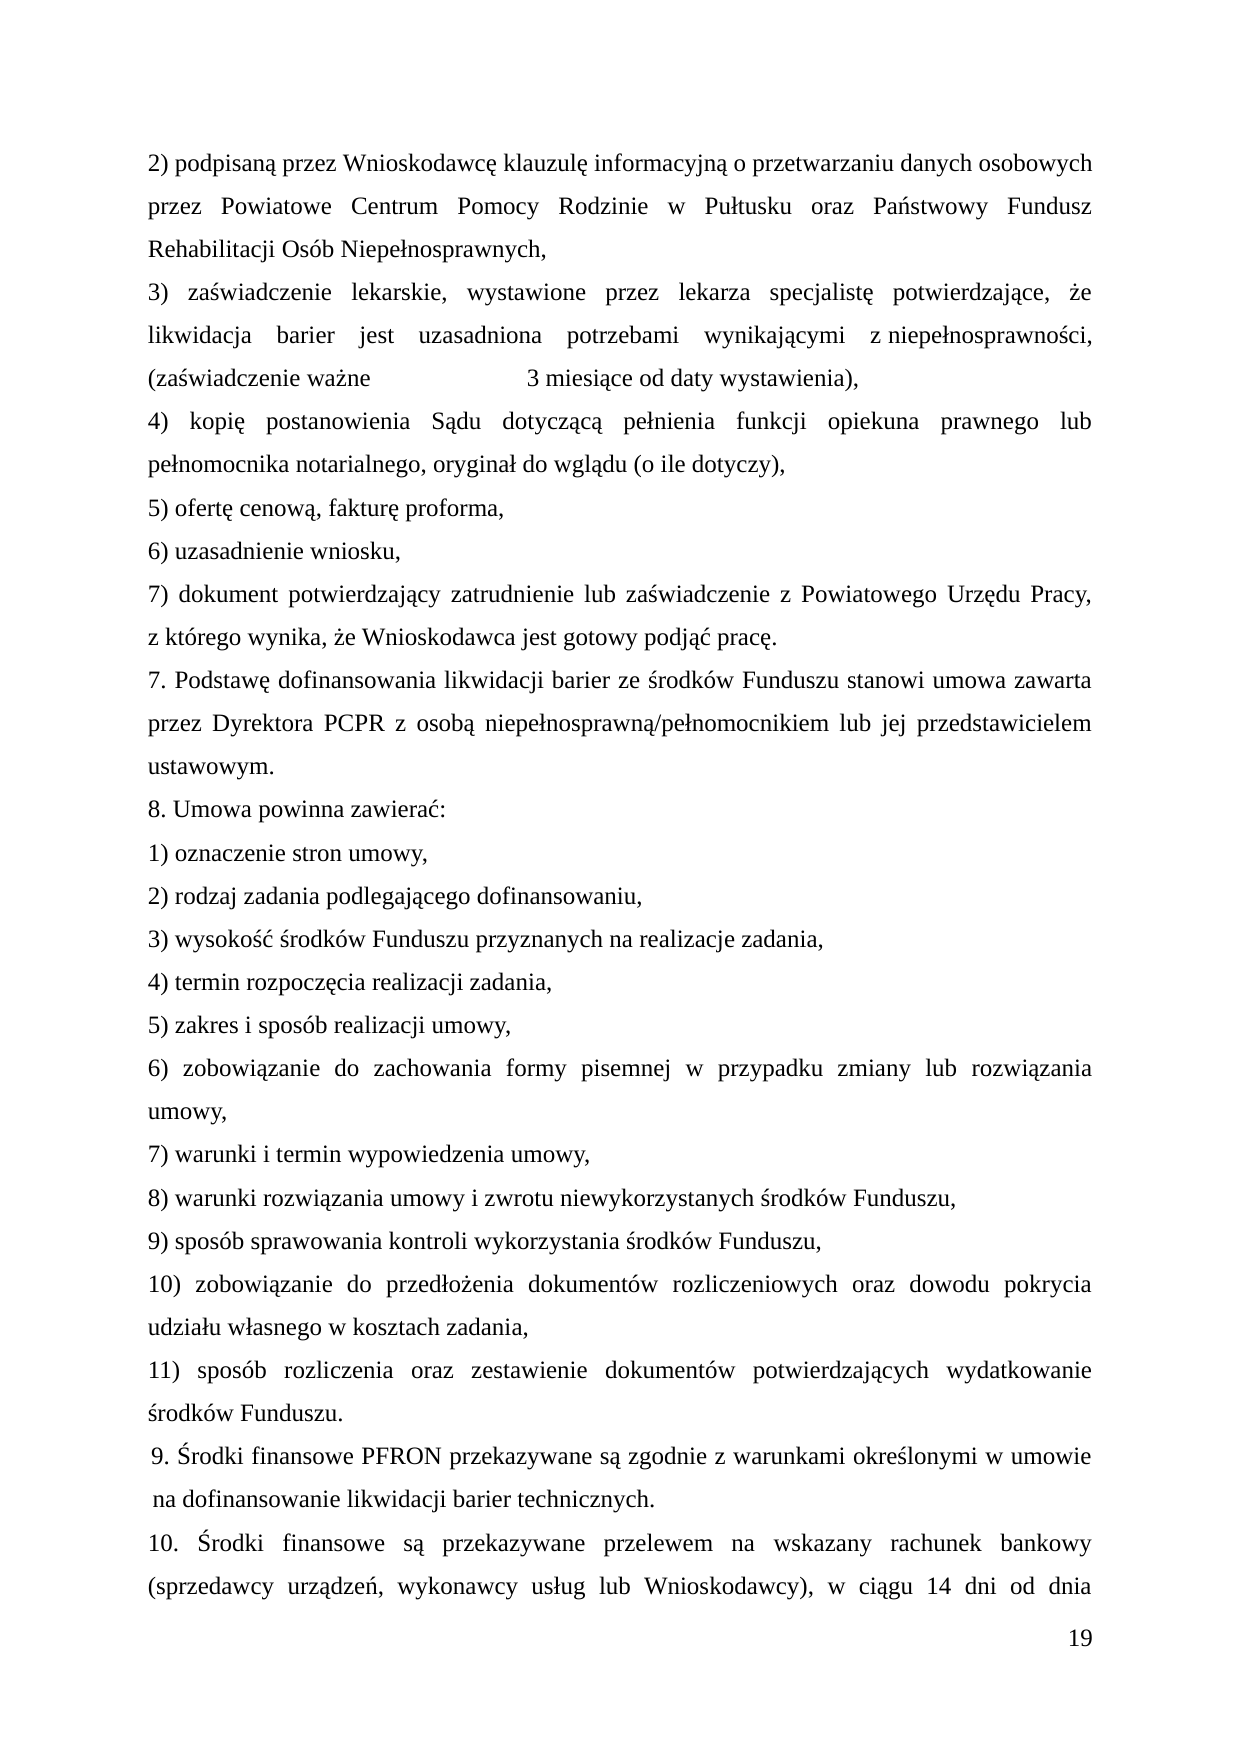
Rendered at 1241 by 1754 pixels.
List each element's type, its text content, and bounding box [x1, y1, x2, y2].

text 4) termin rozpoczęcia realizacji zadania, [148, 967, 1093, 996]
text 3) zaświadczenie lekarskie, wystawione przez lekarza specjalistę potwierdzające, że likwidacja barier jest uzasadniona potrzebami wynikającymi z niepełnosprawności, (zaświadczenie ważne 3 miesiące od daty wystawienia), [148, 277, 1093, 392]
text 5) ofertę cenową, fakturę proforma, [148, 493, 1093, 521]
text 6) uzasadnienie wniosku, [148, 536, 1093, 564]
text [148, 1528, 1093, 1599]
text 8) warunki rozwiązania umowy i zwrotu niewykorzystanych środków Funduszu, [148, 1183, 1093, 1211]
text 7) warunki i termin wypowiedzenia umowy, [148, 1139, 1093, 1168]
text 2) rodzaj zadania podlegającego dofinansowaniu, [148, 881, 1093, 909]
text 11) sposób rozliczenia oraz zestawienie dokumentów potwierdzających wydatkowanie środków Funduszu. [148, 1355, 1093, 1427]
text 1) oznaczenie stron umowy, [148, 838, 1093, 866]
text 5) zakres i sposób realizacji umowy, [148, 1010, 1093, 1039]
text 4) kopię postanowienia Sądu dotyczącą pełnienia funkcji opiekuna prawnego lub pełnomocnika notarialnego, oryginał do wglądu (o ile dotyczy), [148, 406, 1093, 478]
text 6) zobowiązanie do zachowania formy pisemnej w przypadku zmiany lub rozwiązania umowy, [148, 1053, 1093, 1125]
text 9. Środki finansowe PFRON przekazywane są zgodnie z warunkami określonymi w umowie na dofinansowanie likwidacji barier technicznych. [151, 1441, 1093, 1513]
text 2) podpisaną przez Wnioskodawcę klauzulę informacyjną o przetwarzaniu danych osobowych przez Powiatowe Centrum Pomocy Rodzinie w Pułtusku oraz Państwowy Fundusz Rehabilitacji Osób Niepełnosprawnych, [148, 148, 1093, 263]
text 3) wysokość środków Funduszu przyznanych na realizacje zadania, [148, 924, 1093, 953]
text 7. Podstawę dofinansowania likwidacji barier ze środków Funduszu stanowi umowa zawarta przez Dyrektora PCPR z osobą niepełnosprawną/pełnomocnikiem lub jej przedstawicielem ustawowym. [148, 665, 1093, 780]
text 8. Umowa powinna zawierać: [148, 794, 1093, 823]
text 7) dokument potwierdzający zatrudnienie lub zaświadczenie z Powiatowego Urzędu Pracy, z którego wynika, że Wnioskodawca jest gotowy podjąć pracę. [148, 579, 1093, 651]
text 9) sposób sprawowania kontroli wykorzystania środków Funduszu, [148, 1226, 1093, 1254]
text 10) zobowiązanie do przedłożenia dokumentów rozliczeniowych oraz dowodu pokrycia udziału własnego w kosztach zadania, [148, 1269, 1093, 1341]
